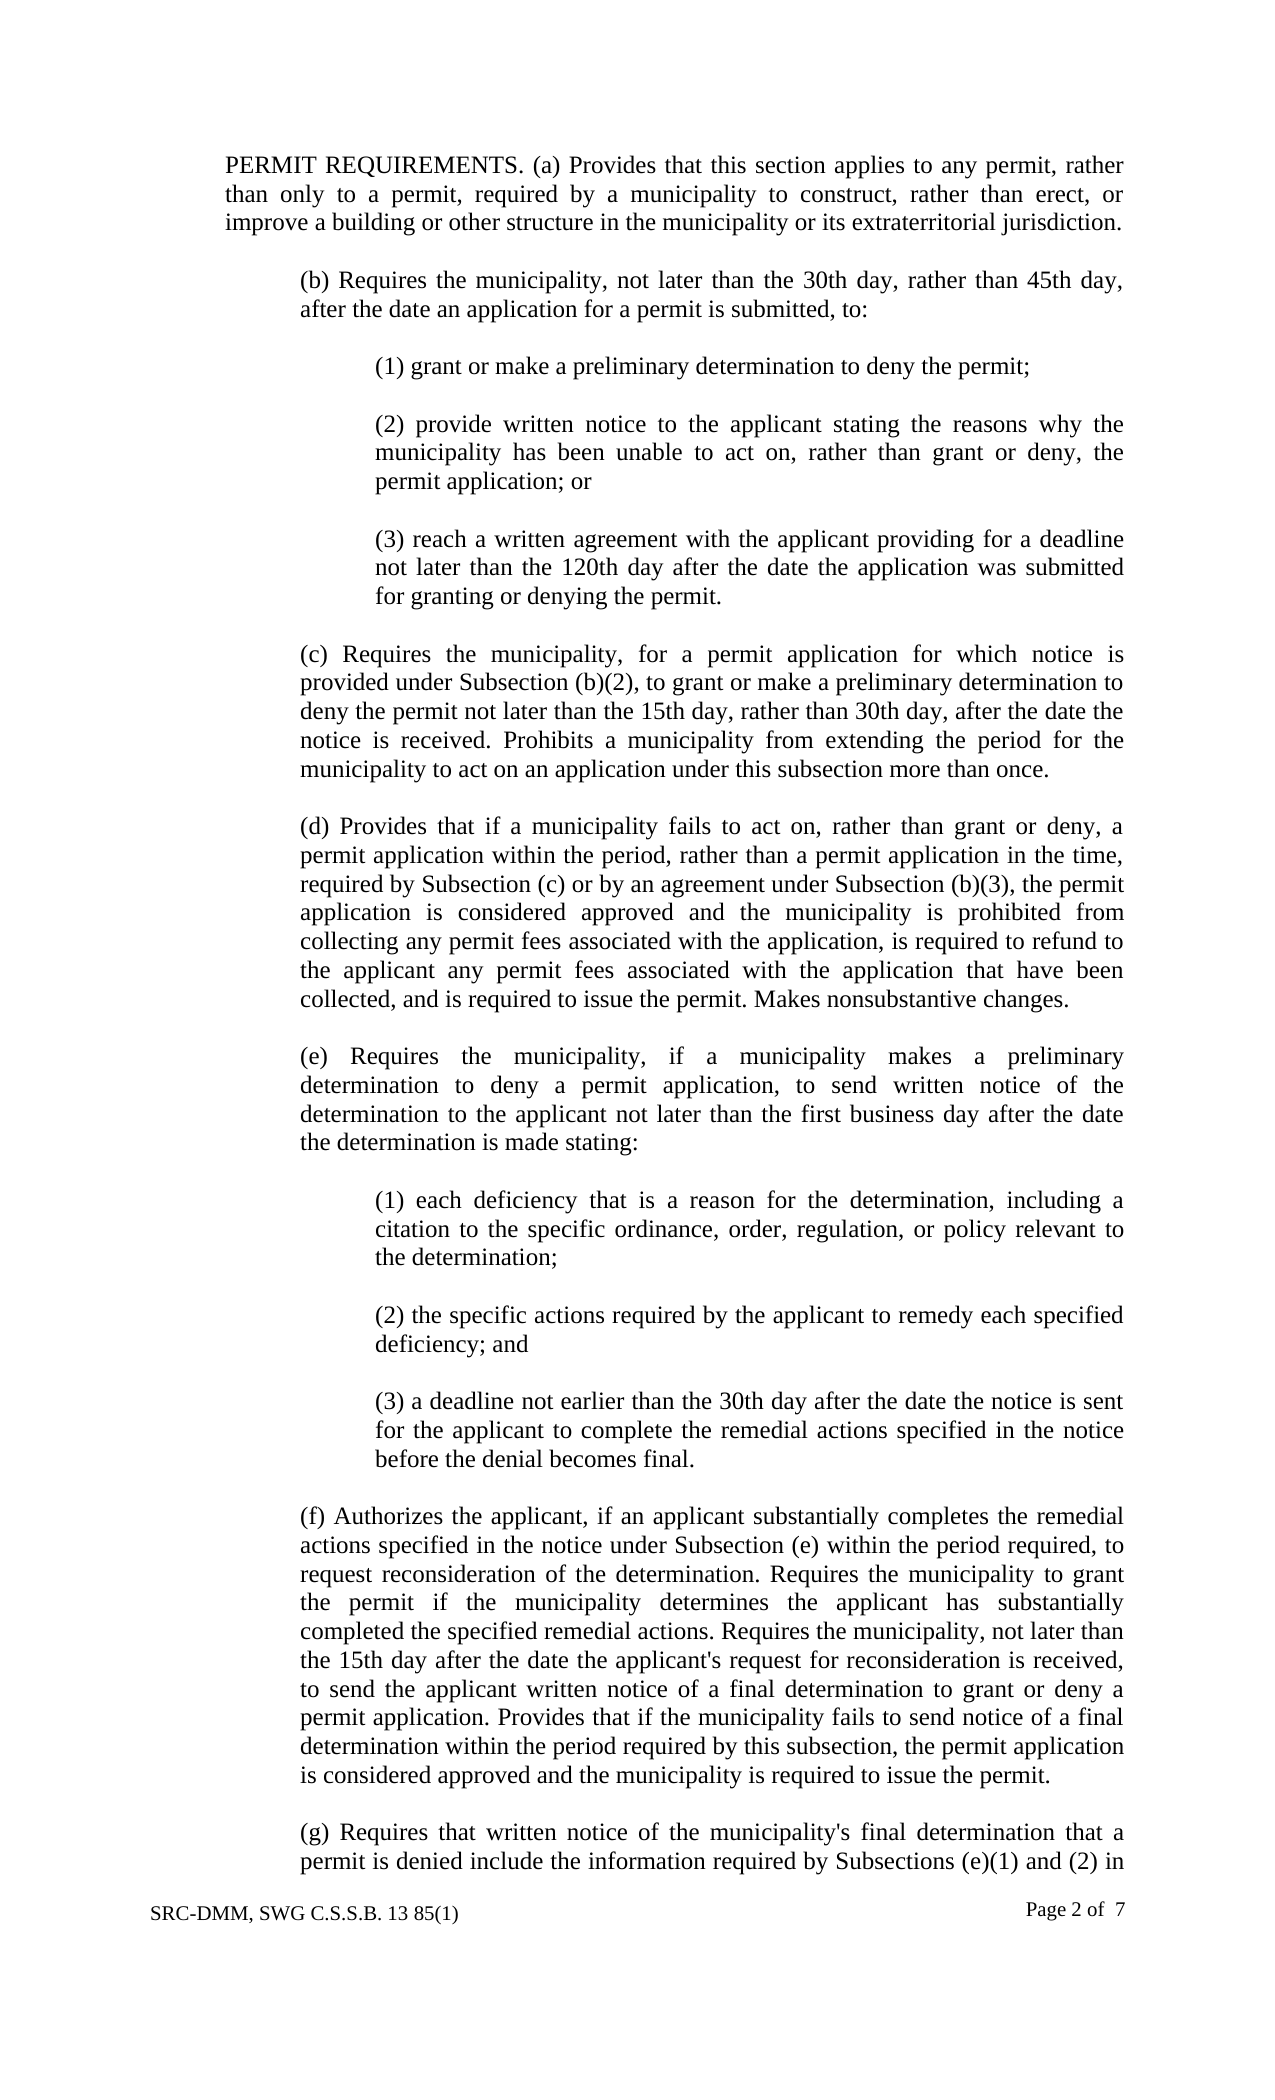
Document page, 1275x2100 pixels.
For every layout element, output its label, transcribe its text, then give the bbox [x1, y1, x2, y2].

text (3) a deadline not earlier than the 30th day after the date the notice is sent for the applicant to complete the remedial actions specified in the notice before the denial becomes final. [375, 1386, 1125, 1472]
text (1) each deficiency that is a reason for the determination, including a citation to the specific ordinance, order, regulation, or policy relevant to the determination; [375, 1185, 1125, 1271]
text (e) Requires the municipality, if a municipality makes a preliminary determination to deny a permit application, to send written notice of the determination to the applicant not later than the first business day after the date the determination is made stating: [300, 1041, 1125, 1156]
text (d) Provides that if a municipality fails to act on, rather than grant or deny, a permit application within the period, rather than a permit application in the time, required by Subsection (c) or by an agreement under Subsection (b)(3), the permit application is considered approved and the municipality is prohibited from collecting any permit fees associated with the application, is required to refund to the applicant any permit fees associated with the application that have been collected, and is required to issue the permit. Makes nonsubstantive changes. [300, 811, 1125, 1012]
text (3) reach a written agreement with the applicant providing for a deadline not later than the 120th day after the date the application was submitted for granting or denying the permit. [375, 524, 1125, 610]
text (2) the specific actions required by the applicant to remedy each specified deficiency; and [375, 1300, 1125, 1357]
text (2) provide written notice to the applicant stating the reasons why the municipality has been unable to act on, rather than grant or deny, the permit application; or [375, 409, 1125, 495]
text (f) Authorizes the applicant, if an applicant substantially completes the remedial actions specified in the notice under Subsection (e) within the period required, to request reconsideration of the determination. Requires the municipality to grant the permit if the municipality determines the applicant has substantially completed the specified remedial actions. Requires the municipality, not later than the 15th day after the date the applicant's request for reconsideration is received, to send the applicant written notice of a final determination to grant or deny a permit application. Provides that if the municipality fails to send notice of a final determination within the period required by this subsection, the permit application is considered approved and the municipality is required to issue the permit. [300, 1501, 1125, 1789]
text (1) grant or make a preliminary determination to deny the permit; [375, 351, 1125, 380]
text (c) Requires the municipality, for a permit application for which notice is provided under Subsection (b)(2), to grant or make a preliminary determination to deny the permit not later than the 15th day, rather than 30th day, after the date the notice is received. Prohibits a municipality from extending the period for the municipality to act on an application under this subsection more than once. [300, 639, 1125, 782]
text (b) Requires the municipality, not later than the 30th day, rather than 45th day, after the date an application for a permit is submitted, to: [300, 265, 1125, 322]
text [300, 1817, 1125, 1875]
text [225, 150, 1125, 236]
